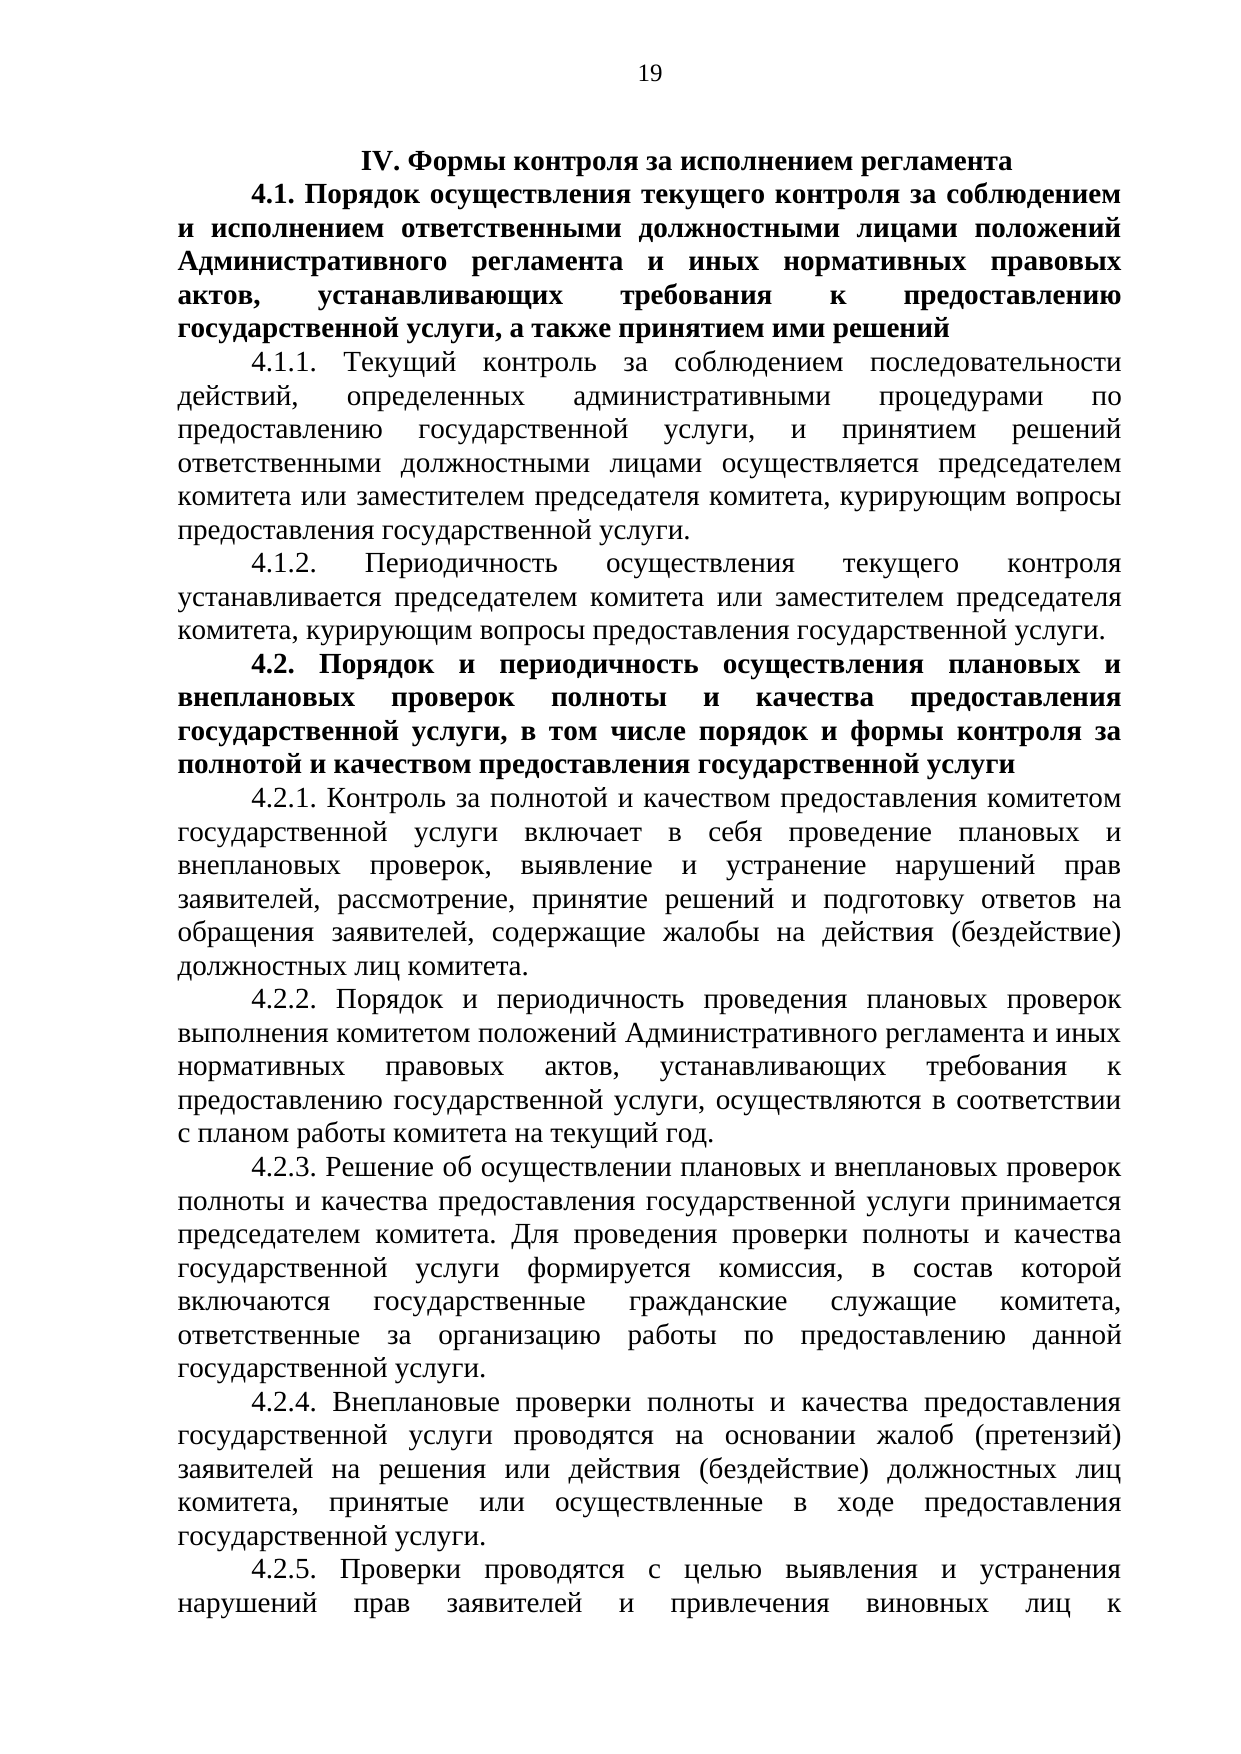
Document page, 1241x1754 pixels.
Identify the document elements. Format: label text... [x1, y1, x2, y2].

text 4.2.3. Решение об осуществлении плановых и внеплановых проверок полноты и качества предоставления государственной услуги принимается председателем комитета. Для проведения проверки полноты и качества государственной услуги формируется комиссия, в состав которой включаются государственные гражданские служащие комитета, ответственные за организацию работы по предоставлению данной государственной услуги. [177, 1149, 1122, 1384]
text 4.1.1. Текущий контроль за соблюдением последовательности действий, определенных административными процедурами по предоставлению государственной услуги, и принятием решений ответственными должностными лицами осуществляется председателем комитета или заместителем председателя комитета, курирующим вопросы предоставления государственной услуги. [177, 344, 1122, 545]
text 4.1.2. Периодичность осуществления текущего контроля устанавливается председателем комитета или заместителем председателя комитета, курирующим вопросы предоставления государственной услуги. [177, 545, 1122, 646]
text 4.2.2. Порядок и периодичность проведения плановых проверок выполнения комитетом положений Административного регламента и иных нормативных правовых актов, устанавливающих требования к предоставлению государственной услуги, осуществляются в соответствии с планом работы комитета на текущий год. [177, 981, 1122, 1149]
text 4.2.4. Внеплановые проверки полноты и качества предоставления государственной услуги проводятся на основании жалоб (претензий) заявителей на решения или действия (бездействие) должностных лиц комитета, принятые или осуществленные в ходе предоставления государственной услуги. [177, 1384, 1122, 1552]
text 4.1. Порядок осуществления текущего контроля за соблюдением и исполнением ответственными должностными лицами положений Административного регламента и иных нормативных правовых актов, устанавливающих требования к предоставлению государственной услуги, а также принятием ими решений [177, 176, 1122, 344]
text IV. Формы контроля за исполнением регламента [177, 143, 1122, 176]
text 4.2. Порядок и периодичность осуществления плановых и внеплановых проверок полноты и качества предоставления государственной услуги, в том числе порядок и формы контроля за полнотой и качеством предоставления государственной услуги [177, 646, 1122, 780]
text 4.2.1. Контроль за полнотой и качеством предоставления комитетом государственной услуги включает в себя проведение плановых и внеплановых проверок, выявление и устранение нарушений прав заявителей, рассмотрение, принятие решений и подготовку ответов на обращения заявителей, содержащие жалобы на действия (бездействие) должностных лиц комитета. [177, 780, 1122, 981]
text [177, 1552, 1122, 1619]
